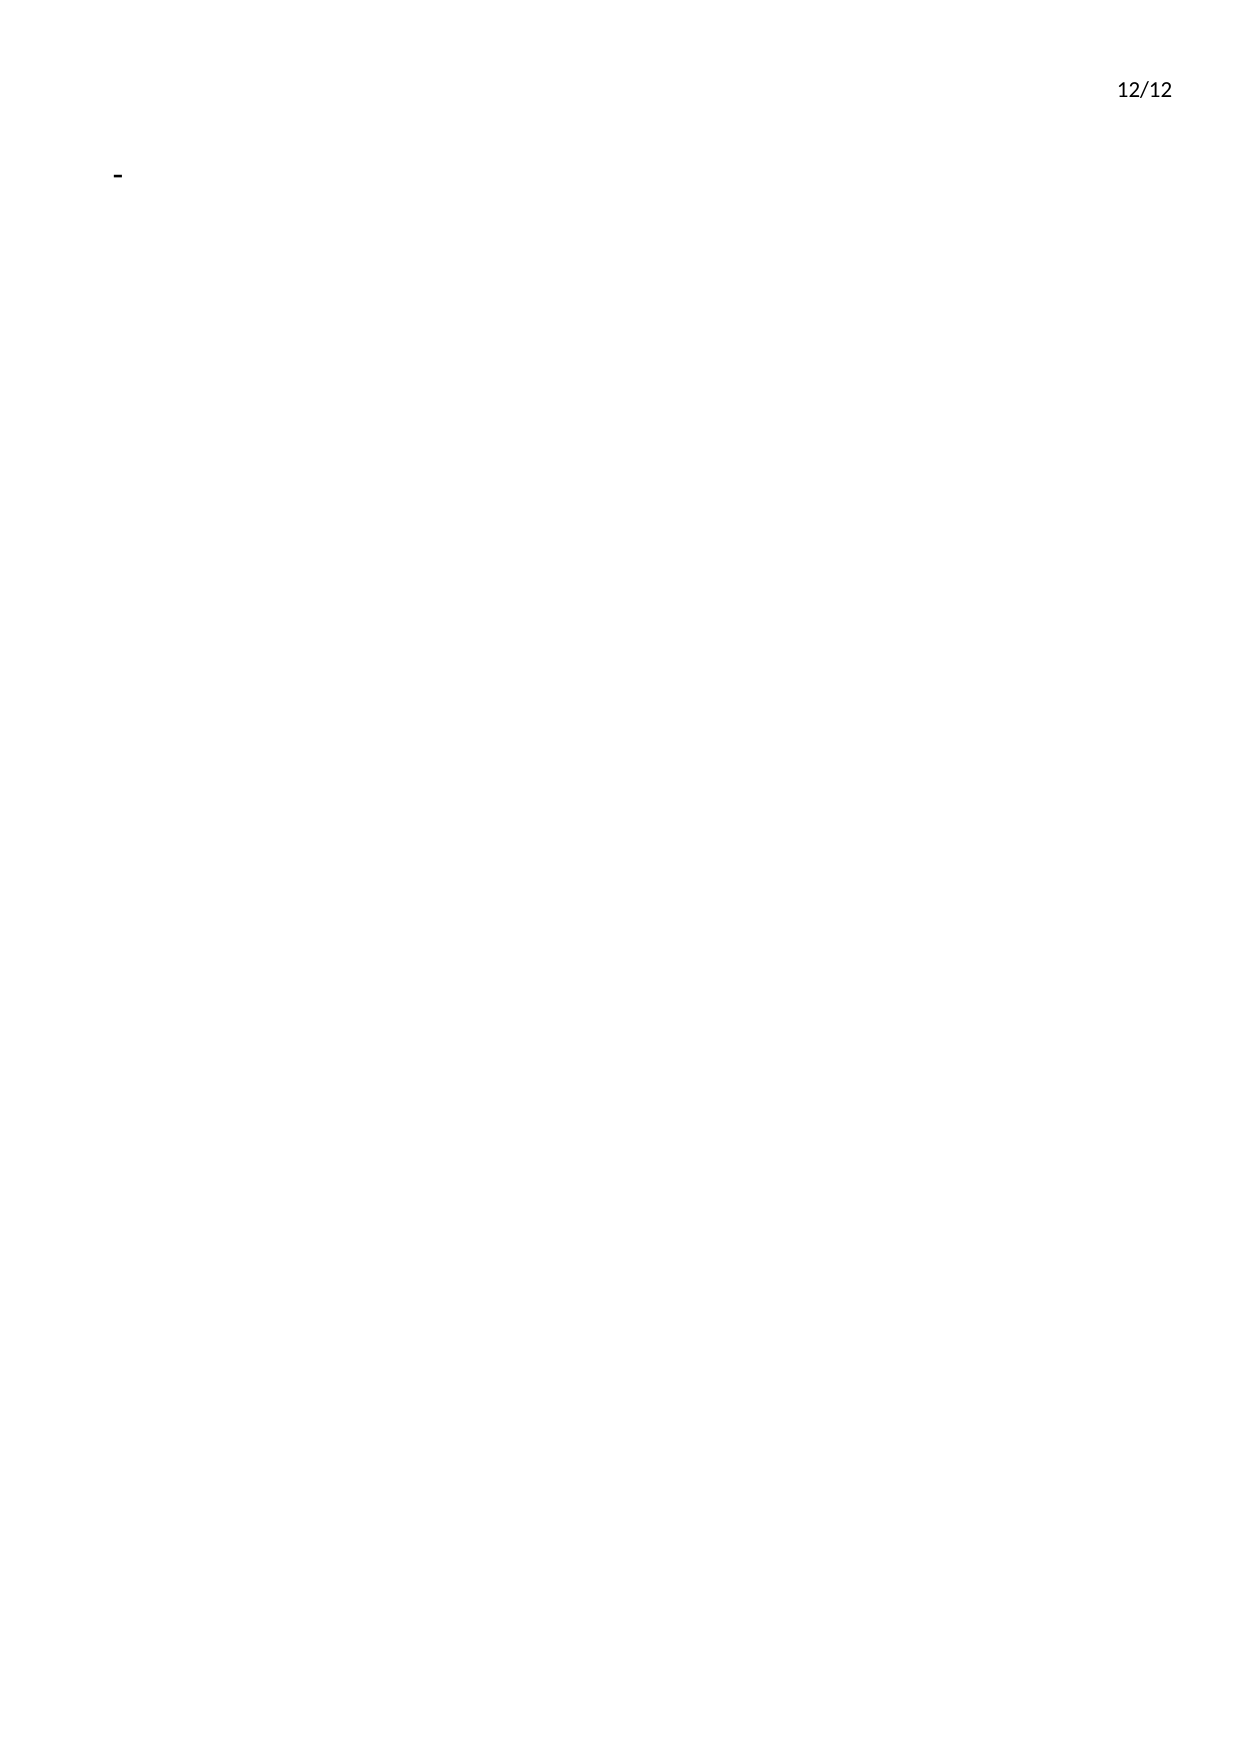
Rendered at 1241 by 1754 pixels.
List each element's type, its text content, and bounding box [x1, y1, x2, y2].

text - [112, 150, 1172, 195]
